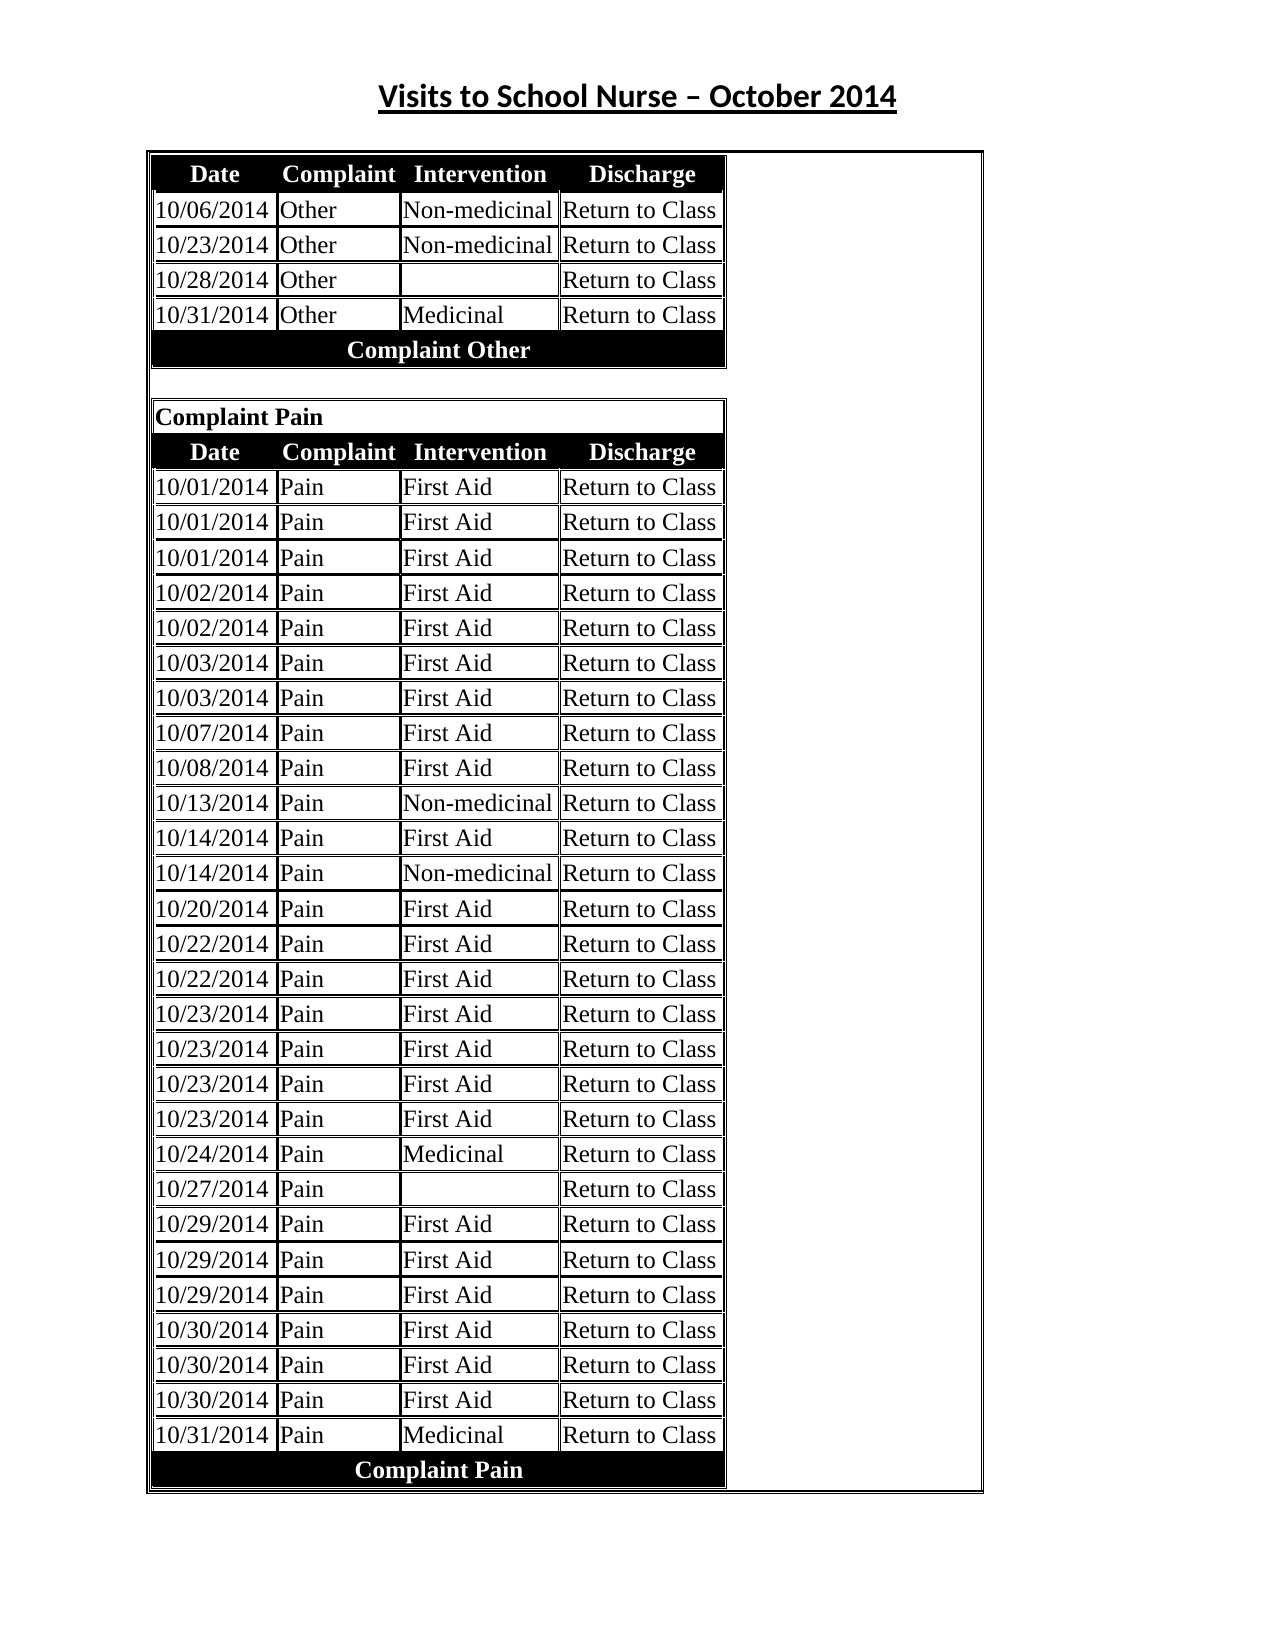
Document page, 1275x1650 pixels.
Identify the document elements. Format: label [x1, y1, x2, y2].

table_cell [150, 153, 981, 1490]
